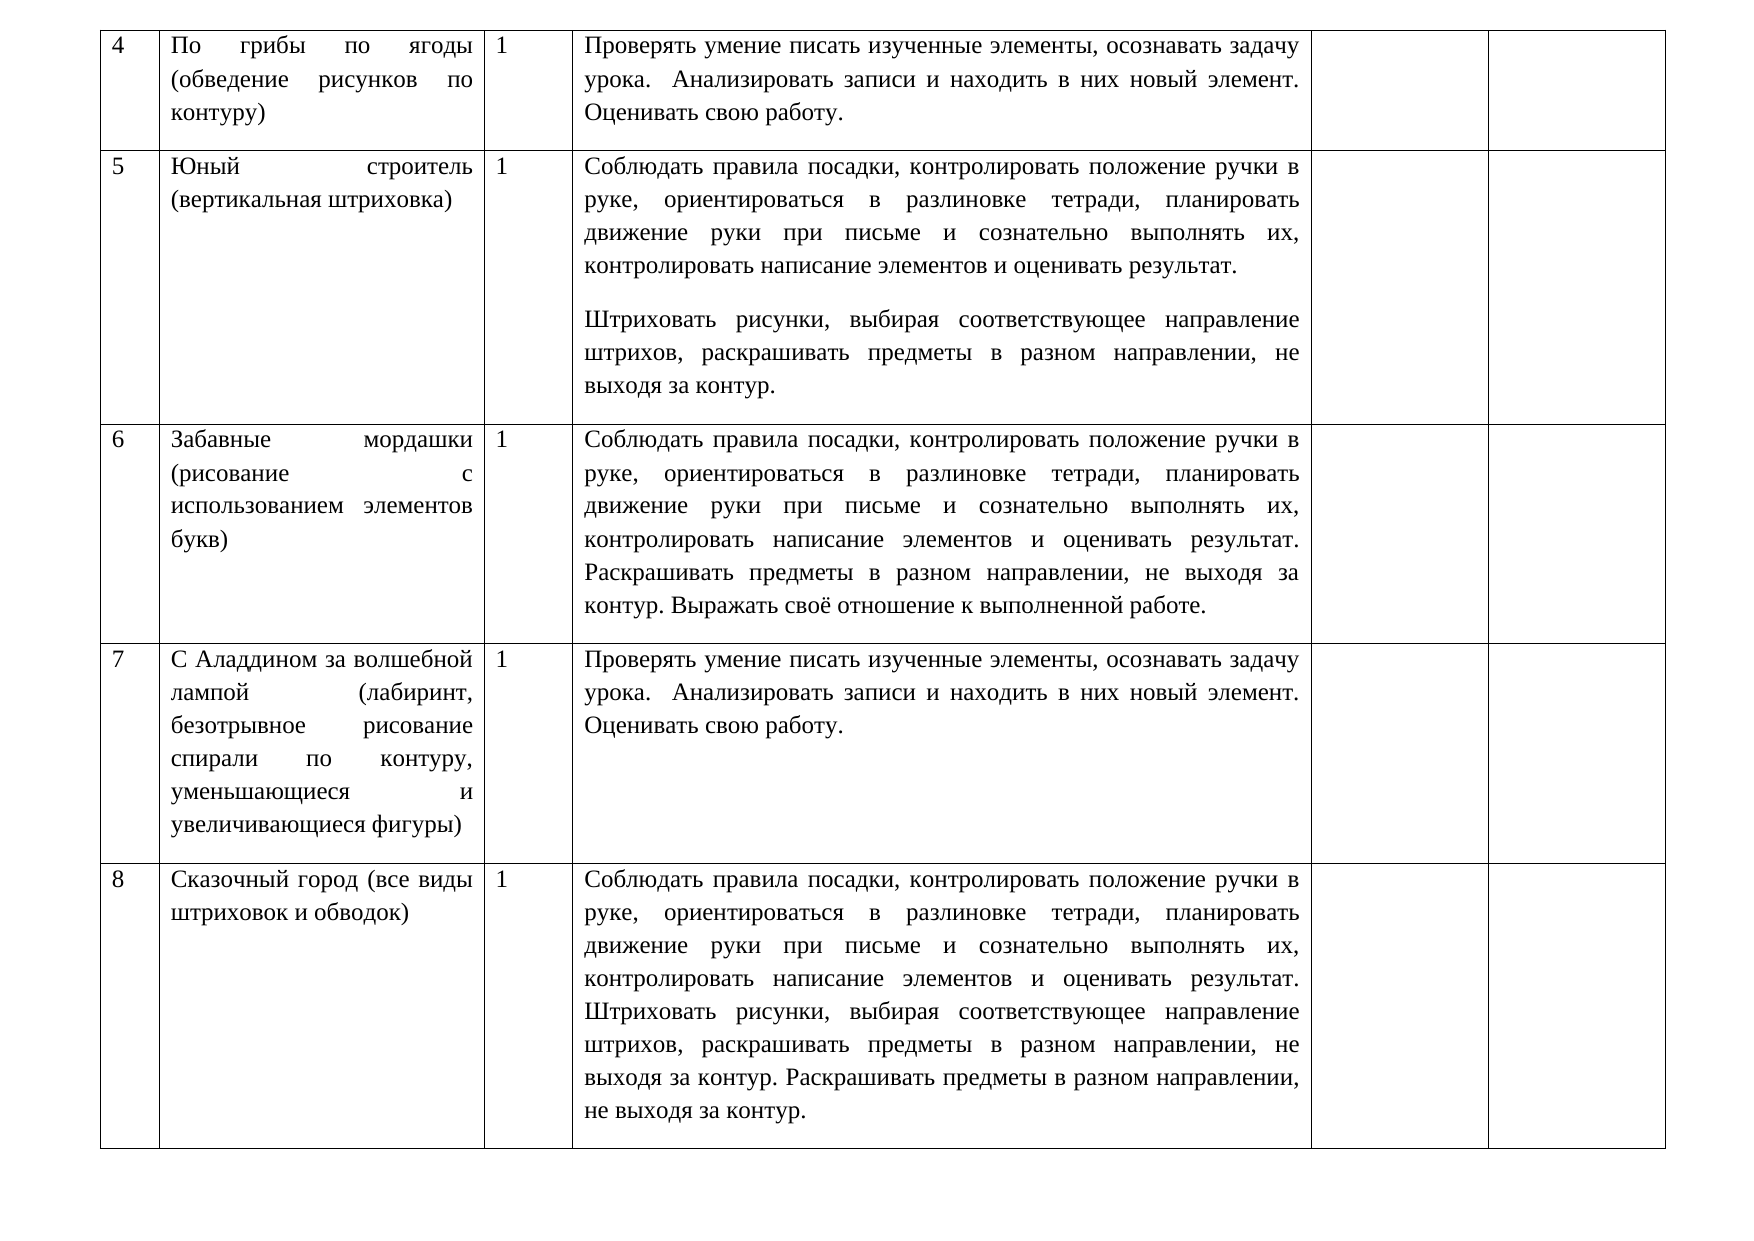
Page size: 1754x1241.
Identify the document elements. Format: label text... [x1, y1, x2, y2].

table_cell [1489, 864, 1665, 1148]
table_cell 8 [101, 864, 159, 1148]
table_cell [1489, 151, 1665, 423]
table_cell Соблюдать правила посадки, контролировать положение ручки в руке, ориентироваться в разлиновке тетради, планировать движение руки при письме и сознательно выполнять их, контролировать написание элементов и оценивать результат. Штриховать рисунки, выбирая соответствующее направление штрихов, раскрашивать предметы в разном направлении, не выходя за контур. Раскрашивать предметы в разном направлении, не выходя за контур. [573, 864, 1311, 1148]
table_cell [1312, 425, 1488, 643]
table_cell [1312, 31, 1488, 150]
table_cell По грибы по ягоды (обведение рисунков по контуру) [160, 31, 484, 150]
table_cell Сказочный город (все виды штриховок и обводок) [160, 864, 484, 1148]
table_cell [1489, 31, 1665, 150]
table_cell [1489, 644, 1665, 863]
table_cell 1 [485, 425, 572, 643]
table_cell С Аладдином за волшебной лампой (лабиринт, безотрывное рисование спирали по контуру, уменьшающиеся и увеличивающиеся фигуры) [160, 644, 484, 863]
table_cell Проверять умение писать изученные элементы, осознавать задачу урока. Анализировать записи и находить в них новый элемент. Оценивать свою работу. [573, 644, 1311, 863]
table_cell Юный строитель (вертикальная штриховка) [160, 151, 484, 423]
table_cell 6 [101, 425, 159, 643]
table_cell [1312, 151, 1488, 423]
table_cell 1 [485, 31, 572, 150]
table_cell 7 [101, 644, 159, 863]
table_cell [1489, 425, 1665, 643]
table_cell Забавные мордашки (рисование с использованием элементов букв) [160, 425, 484, 643]
table_cell 4 [101, 31, 159, 150]
table_cell Проверять умение писать изученные элементы, осознавать задачу урока. Анализировать записи и находить в них новый элемент. Оценивать свою работу. [573, 31, 1311, 150]
table_cell 1 [485, 864, 572, 1148]
table_cell [1312, 864, 1488, 1148]
table_cell 1 [485, 644, 572, 863]
table_cell [1312, 644, 1488, 863]
table_cell Соблюдать правила посадки, контролировать положение ручки в руке, ориентироваться в разлиновке тетради, планировать движение руки при письме и сознательно выполнять их, контролировать написание элементов и оценивать результат. Штриховать рисунки, выбирая соответствующее направление штрихов, раскрашивать предметы в разном направлении, не выходя за контур. [573, 151, 1311, 423]
table_cell 5 [101, 151, 159, 423]
table_cell 1 [485, 151, 572, 423]
table_cell Соблюдать правила посадки, контролировать положение ручки в руке, ориентироваться в разлиновке тетради, планировать движение руки при письме и сознательно выполнять их, контролировать написание элементов и оценивать результат. Раскрашивать предметы в разном направлении, не выходя за контур. Выражать своё отношение к выполненной работе. [573, 425, 1311, 643]
